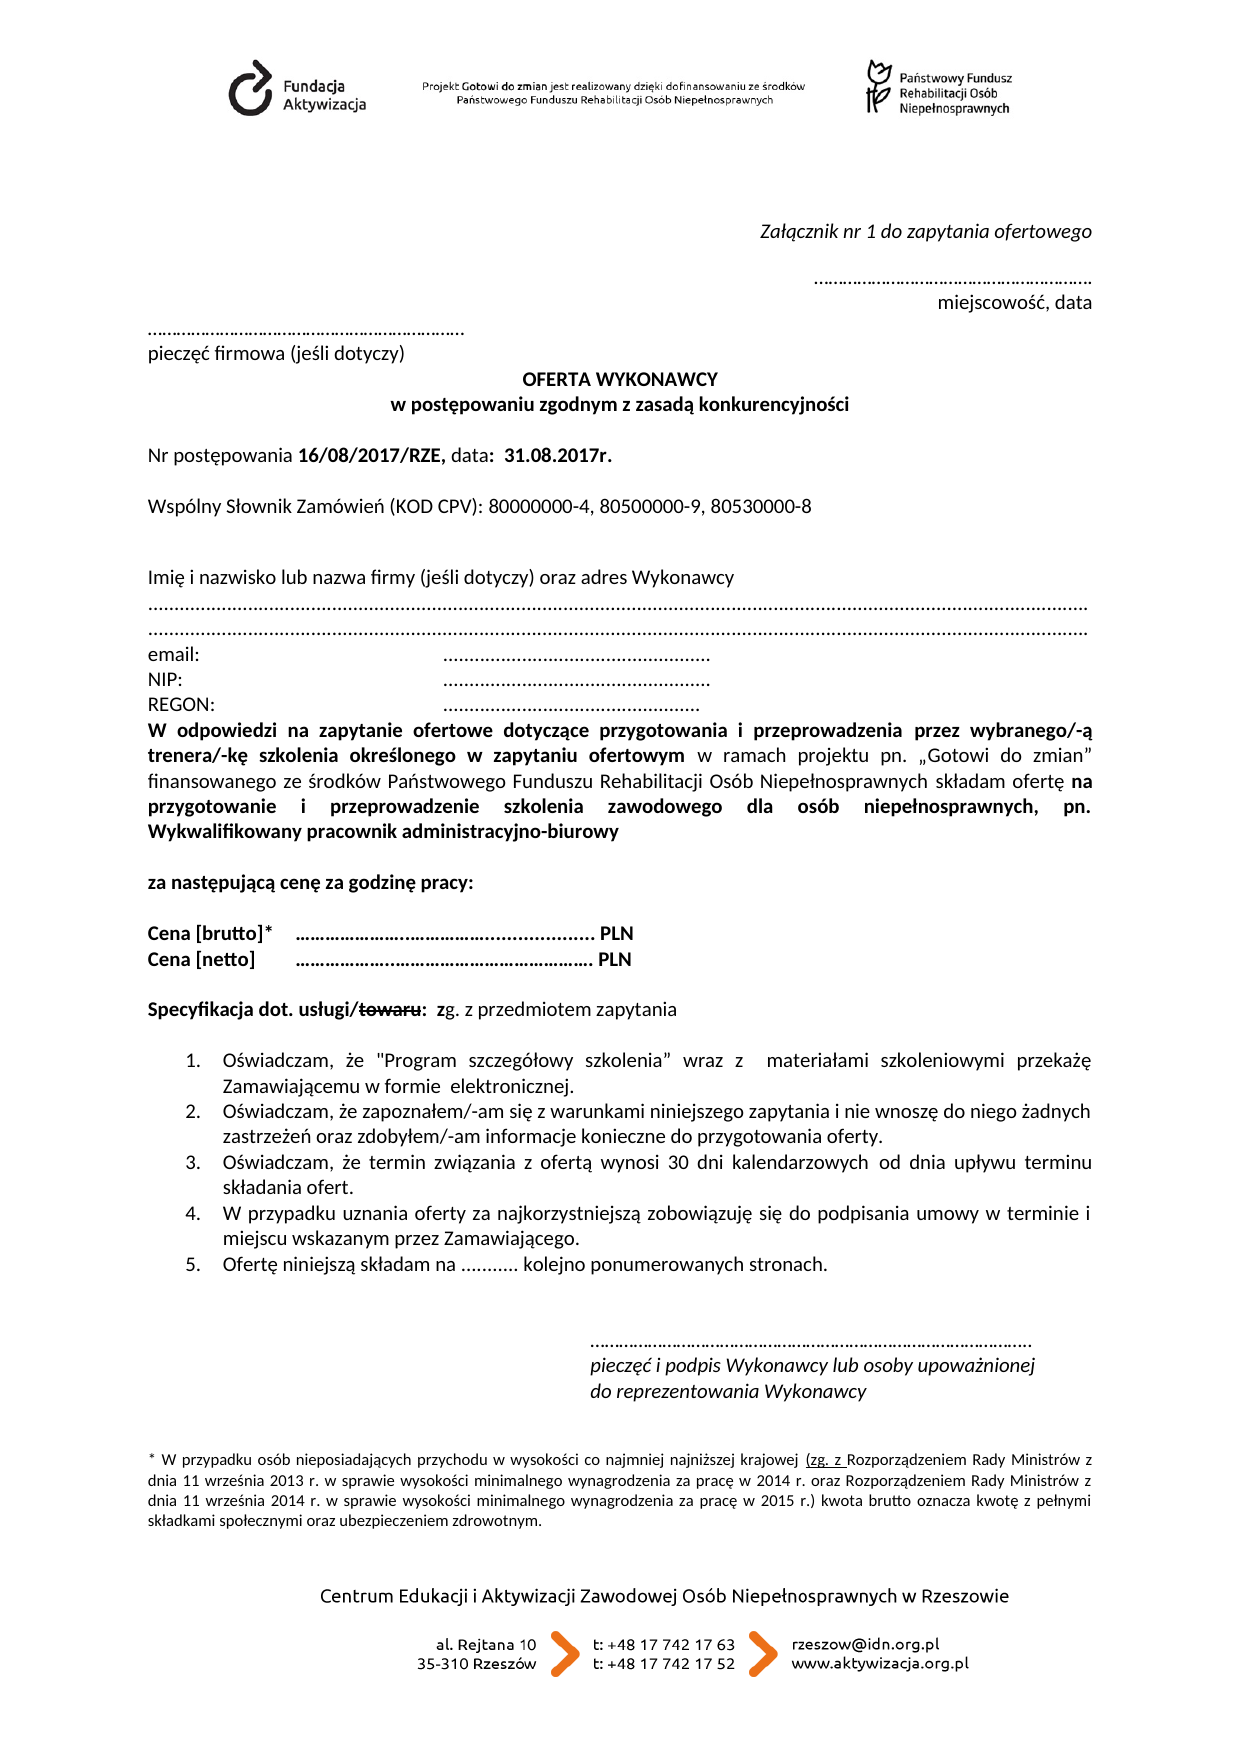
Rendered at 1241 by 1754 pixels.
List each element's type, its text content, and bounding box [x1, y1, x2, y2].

picture [147, 14, 1093, 165]
text Cena [netto] ………………..…………………………………. PLN [148, 946, 1093, 971]
text Imię i nazwisko lub nazwa firmy (jeśli dotyczy) oraz adres Wykonawcy [148, 564, 1093, 590]
list Oświadczam, że "Program szczegółowy szkolenia” wraz z materiałami szkoleniowymi przekażę Zamawiającemu w formie elektronicznej. [185, 1047, 1093, 1098]
text Specyfikacja dot. usługi/towaru: zg. z przedmiotem zapytania [148, 997, 1093, 1022]
text …………………………………………………. [148, 264, 1093, 289]
text email: ................................................... [148, 641, 1093, 666]
list Ofertę niniejszą składam na ........... kolejno ponumerowanych stronach. [185, 1251, 1093, 1276]
text Nr postępowania 16/08/2017/RZE, data: 31.08.2017r. [148, 442, 1093, 467]
text Wspólny Słownik Zamówień (KOD CPV): 80000000-4, 80500000-9, 80530000-8 [148, 493, 1093, 518]
list Oświadczam, że termin związania z ofertą wynosi 30 dni kalendarzowych od dnia upływu terminu składania ofert. [185, 1149, 1093, 1200]
text Cena [brutto]* …………………..…………….................... PLN [148, 920, 1093, 946]
text NIP: ................................................... [148, 666, 1093, 692]
text ................................................................................................................................................................................... [148, 615, 1093, 641]
text za następującą cenę za godzinę pracy: [148, 869, 1093, 895]
text miejscowość, data [148, 289, 1093, 315]
picture [246, 1569, 1083, 1706]
text ................................................................................................................................................................................... [148, 590, 1093, 615]
list Oświadczam, że zapoznałem/-am się z warunkami niniejszego zapytania i nie wnoszę do niego żadnych zastrzeżeń oraz zdobyłem/-am informacje konieczne do przygotowania oferty. [185, 1098, 1093, 1149]
text pieczęć firmowa (jeśli dotyczy) [148, 340, 1093, 366]
text * W przypadku osób nieposiadających przychodu w wysokości co najmniej najniższej krajowej (zg. z Rozporządzeniem Rady Ministrów z dnia 11 września 2013 r. w sprawie wysokości minimalnego wynagrodzenia za pracę w 2014 r. oraz Rozporządzeniem Rady Ministrów z dnia 11 września 2014 r. w sprawie wysokości minimalnego wynagrodzenia za pracę w 2015 r.) kwota brutto oznacza kwotę z pełnymi składkami społecznymi oraz ubezpieczeniem zdrowotnym. [148, 1449, 1093, 1531]
text pieczęć i podpis Wykonawcy lub osoby upoważnionej [516, 1352, 1093, 1378]
text do reprezentowania Wykonawcy [516, 1378, 1093, 1403]
text Załącznik nr 1 do zapytania ofertowego [148, 218, 1093, 243]
text w postępowaniu zgodnym z zasadą konkurencyjności [148, 391, 1093, 417]
text ………………………………………………………… [148, 315, 1093, 340]
text OFERTA WYKONAWCY [148, 366, 1093, 391]
text W odpowiedzi na zapytanie ofertowe dotyczące przygotowania i przeprowadzenia przez wybranego/-ą trenera/-kę szkolenia określonego w zapytaniu ofertowym w ramach projektu pn. „Gotowi do zmian” finansowanego ze środków Państwowego Funduszu Rehabilitacji Osób Niepełnosprawnych składam ofertę na przygotowanie i przeprowadzenie szkolenia zawodowego dla osób niepełnosprawnych, pn. Wykwalifikowany pracownik administracyjno-biurowy [148, 717, 1093, 844]
text REGON: ................................................. [148, 692, 1093, 717]
list W przypadku uznania oferty za najkorzystniejszą zobowiązuję się do podpisania umowy w terminie i miejscu wskazanym przez Zamawiającego. [185, 1200, 1093, 1251]
text ……………………………………………………………………………….. [516, 1327, 1093, 1352]
